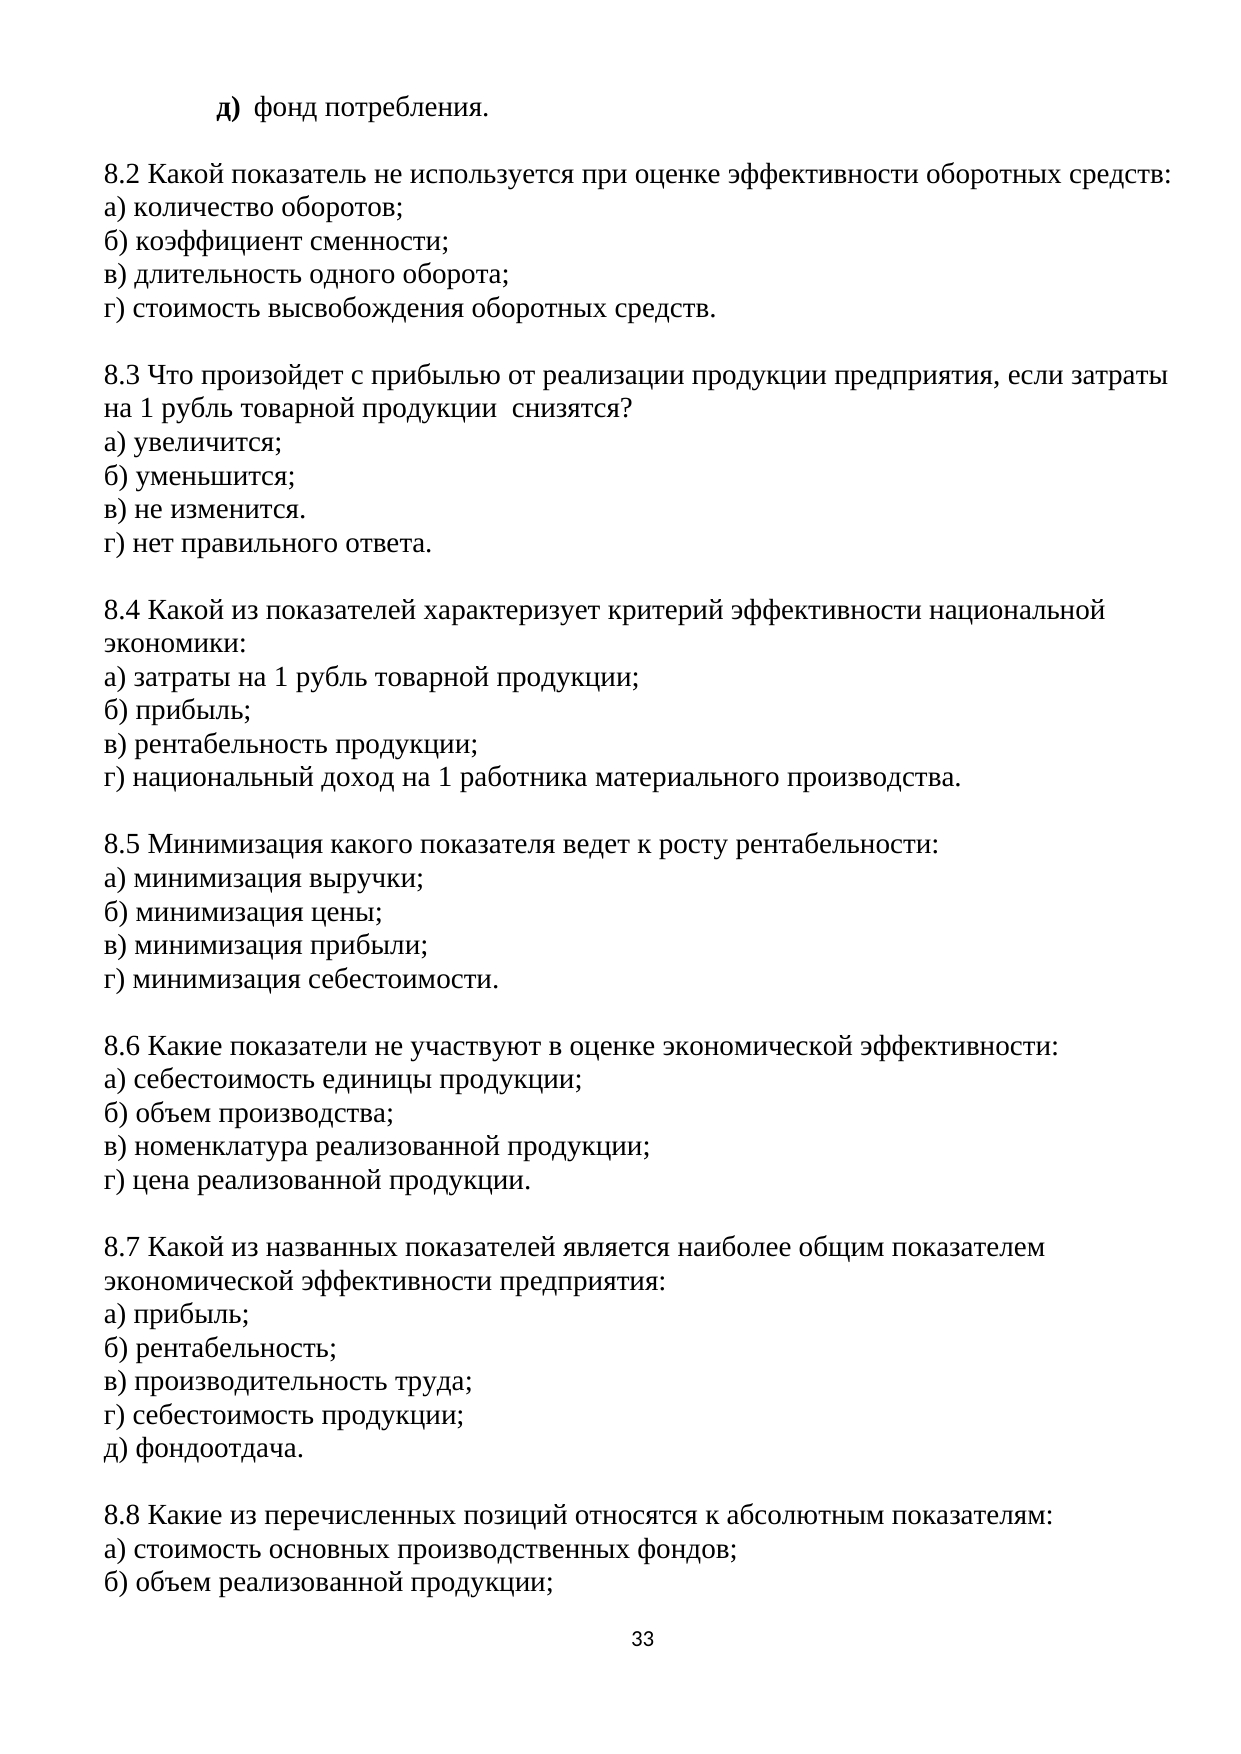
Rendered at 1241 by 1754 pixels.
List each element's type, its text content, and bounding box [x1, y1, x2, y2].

text 8.8 Какие из перечисленных позиций относятся к абсолютным показателям: [103, 1497, 1181, 1531]
text 8.2 Какой показатель не используется при оценке эффективности оборотных средств: [103, 156, 1181, 189]
text г) национальный доход на 1 работника материального производства. [103, 759, 1181, 793]
text 8.7 Какой из названных показателей является наиболее общим показателем экономической эффективности предприятия: [103, 1229, 1181, 1296]
text г) нет правильного ответа. [103, 525, 1181, 558]
text г) стоимость высвобождения оборотных средств. [103, 290, 1181, 323]
text а) прибыль; [103, 1296, 1181, 1330]
text б) объем производства; [103, 1095, 1181, 1128]
text а) увеличится; [103, 424, 1181, 458]
text б) рентабельность; [103, 1330, 1181, 1363]
list фонд потребления. [216, 89, 1181, 122]
text а) количество оборотов; [103, 189, 1181, 223]
text а) минимизация выручки; [103, 860, 1181, 894]
text а) затраты на 1 рубль товарной продукции; [103, 659, 1181, 692]
text г) минимизация себестоимости. [103, 961, 1181, 994]
text в) рентабельность продукции; [103, 726, 1181, 759]
text б) объем реализованной продукции; [103, 1564, 1181, 1598]
text д) фондоотдача. [103, 1430, 1181, 1464]
text б) коэффициент сменности; [103, 223, 1181, 256]
text б) минимизация цены; [103, 894, 1181, 927]
text 8.4 Какой из показателей характеризует критерий эффективности национальной экономики: [103, 592, 1181, 659]
text 8.3 Что произойдет с прибылью от реализации продукции предприятия, если затраты на 1 рубль товарной продукции снизятся? [103, 357, 1181, 424]
text в) не изменится. [103, 491, 1181, 525]
text а) стоимость основных производственных фондов; [103, 1531, 1181, 1564]
text 8.6 Какие показатели не участвуют в оценке экономической эффективности: [103, 1028, 1181, 1061]
text в) номенклатура реализованной продукции; [103, 1128, 1181, 1162]
text б) прибыль; [103, 692, 1181, 726]
text в) минимизация прибыли; [103, 927, 1181, 961]
text в) производительность труда; [103, 1363, 1181, 1397]
text в) длительность одного оборота; [103, 256, 1181, 290]
text б) уменьшится; [103, 458, 1181, 491]
text 8.5 Минимизация какого показателя ведет к росту рентабельности: [103, 827, 1181, 860]
text г) цена реализованной продукции. [103, 1162, 1181, 1196]
text г) себестоимость продукции; [103, 1397, 1181, 1430]
text а) себестоимость единицы продукции; [103, 1061, 1181, 1095]
